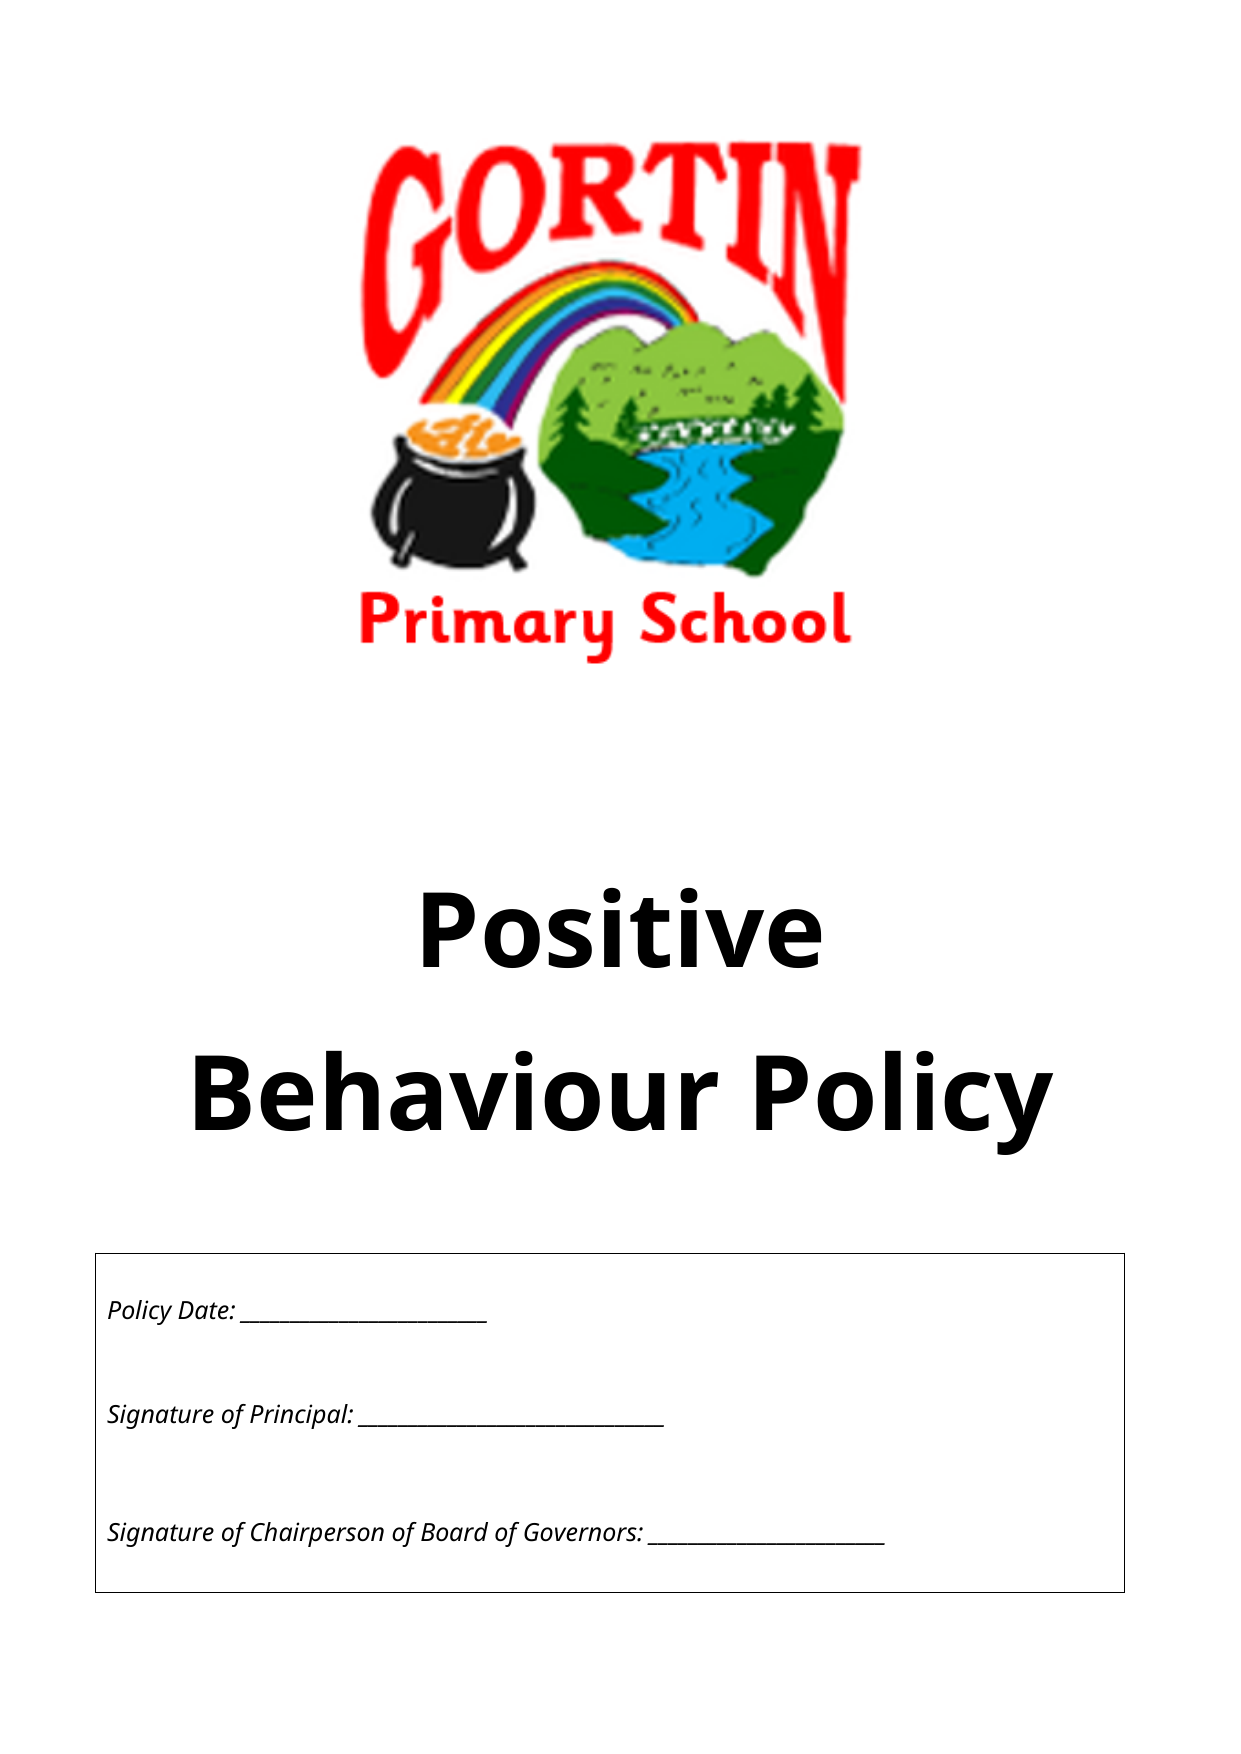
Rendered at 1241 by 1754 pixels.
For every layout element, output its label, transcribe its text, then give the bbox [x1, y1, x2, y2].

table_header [96, 1254, 1124, 1592]
text Positive Behaviour Policy [150, 467, 1090, 1161]
picture [312, 96, 924, 681]
